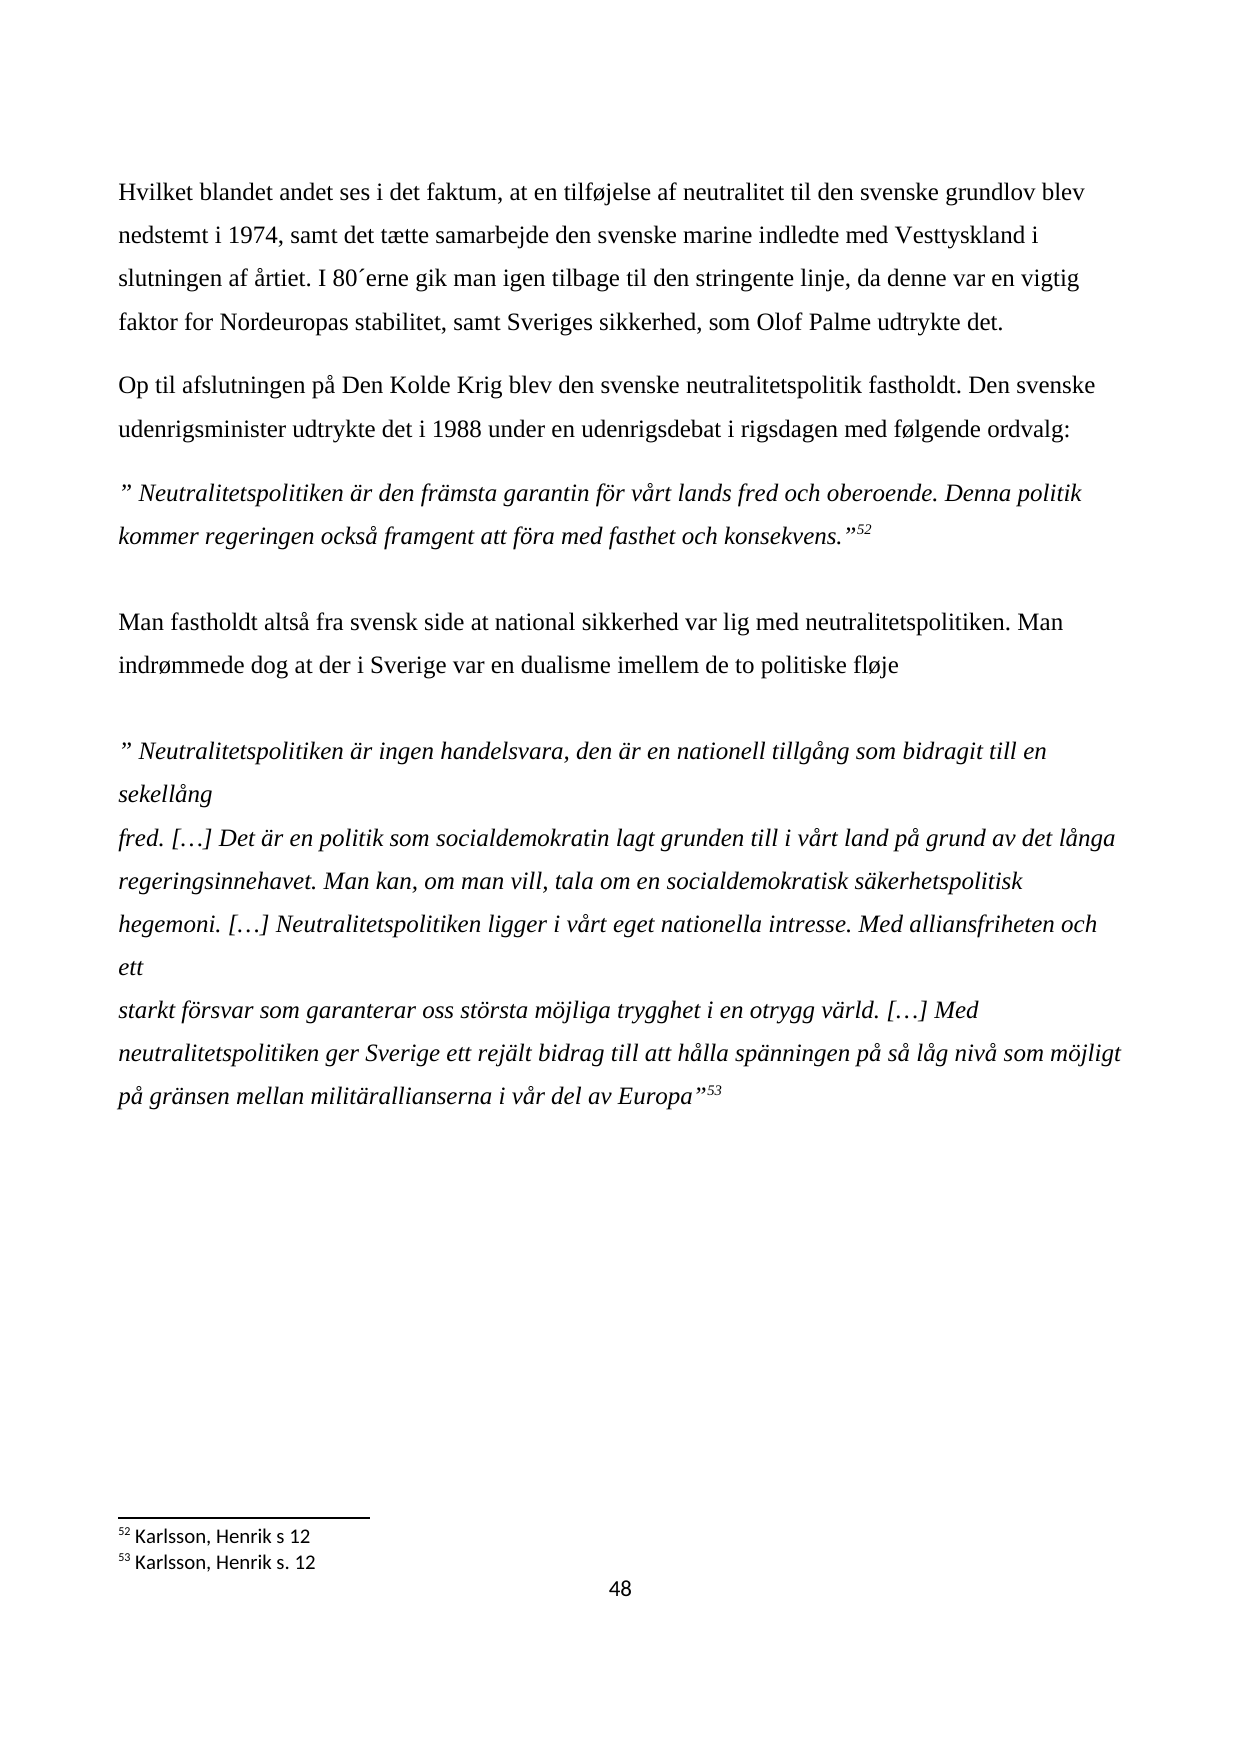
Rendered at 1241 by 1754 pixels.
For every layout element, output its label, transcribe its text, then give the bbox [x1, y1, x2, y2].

text starkt försvar som garanterar oss största möjliga trygghet i en otrygg värld. […] Med [118, 995, 1122, 1024]
text på gränsen mellan militärallianserna i vår del av Europa” [118, 1081, 1122, 1110]
text Op til afslutningen på Den Kolde Krig blev den svenske neutralitetspolitik fastholdt. Den svenske udenrigsminister udtrykte det i 1988 under en udenrigsdebat i rigsdagen med følgende ordvalg: [118, 371, 1122, 442]
text ” Neutralitetspolitiken är ingen handelsvara, den är en nationell tillgång som bidragit till en sekellång [118, 736, 1122, 808]
text hegemoni. […] Neutralitetspolitiken ligger i vårt eget nationella intresse. Med alliansfriheten och ett [118, 909, 1122, 981]
text kommer regeringen också framgent att föra med fasthet och konsekvens.” [118, 521, 1122, 549]
text ” Neutralitetspolitiken är den främsta garantin för vårt lands fred och oberoende. Denna politik [118, 478, 1122, 506]
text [118, 177, 1122, 335]
text Man fastholdt altså fra svensk side at national sikkerhed var lig med neutralitetspolitiken. Man indrømmede dog at der i Sverige var en dualisme imellem de to politiske fløje [118, 607, 1122, 679]
text regeringsinnehavet. Man kan, om man vill, tala om en socialdemokratisk säkerhetspolitisk [118, 866, 1122, 894]
text fred. […] Det är en politik som socialdemokratin lagt grunden till i vårt land på grund av det långa [118, 823, 1122, 851]
text neutralitetspolitiken ger Sverige ett rejält bidrag till att hålla spänningen på så låg nivå som möjligt [118, 1038, 1122, 1067]
